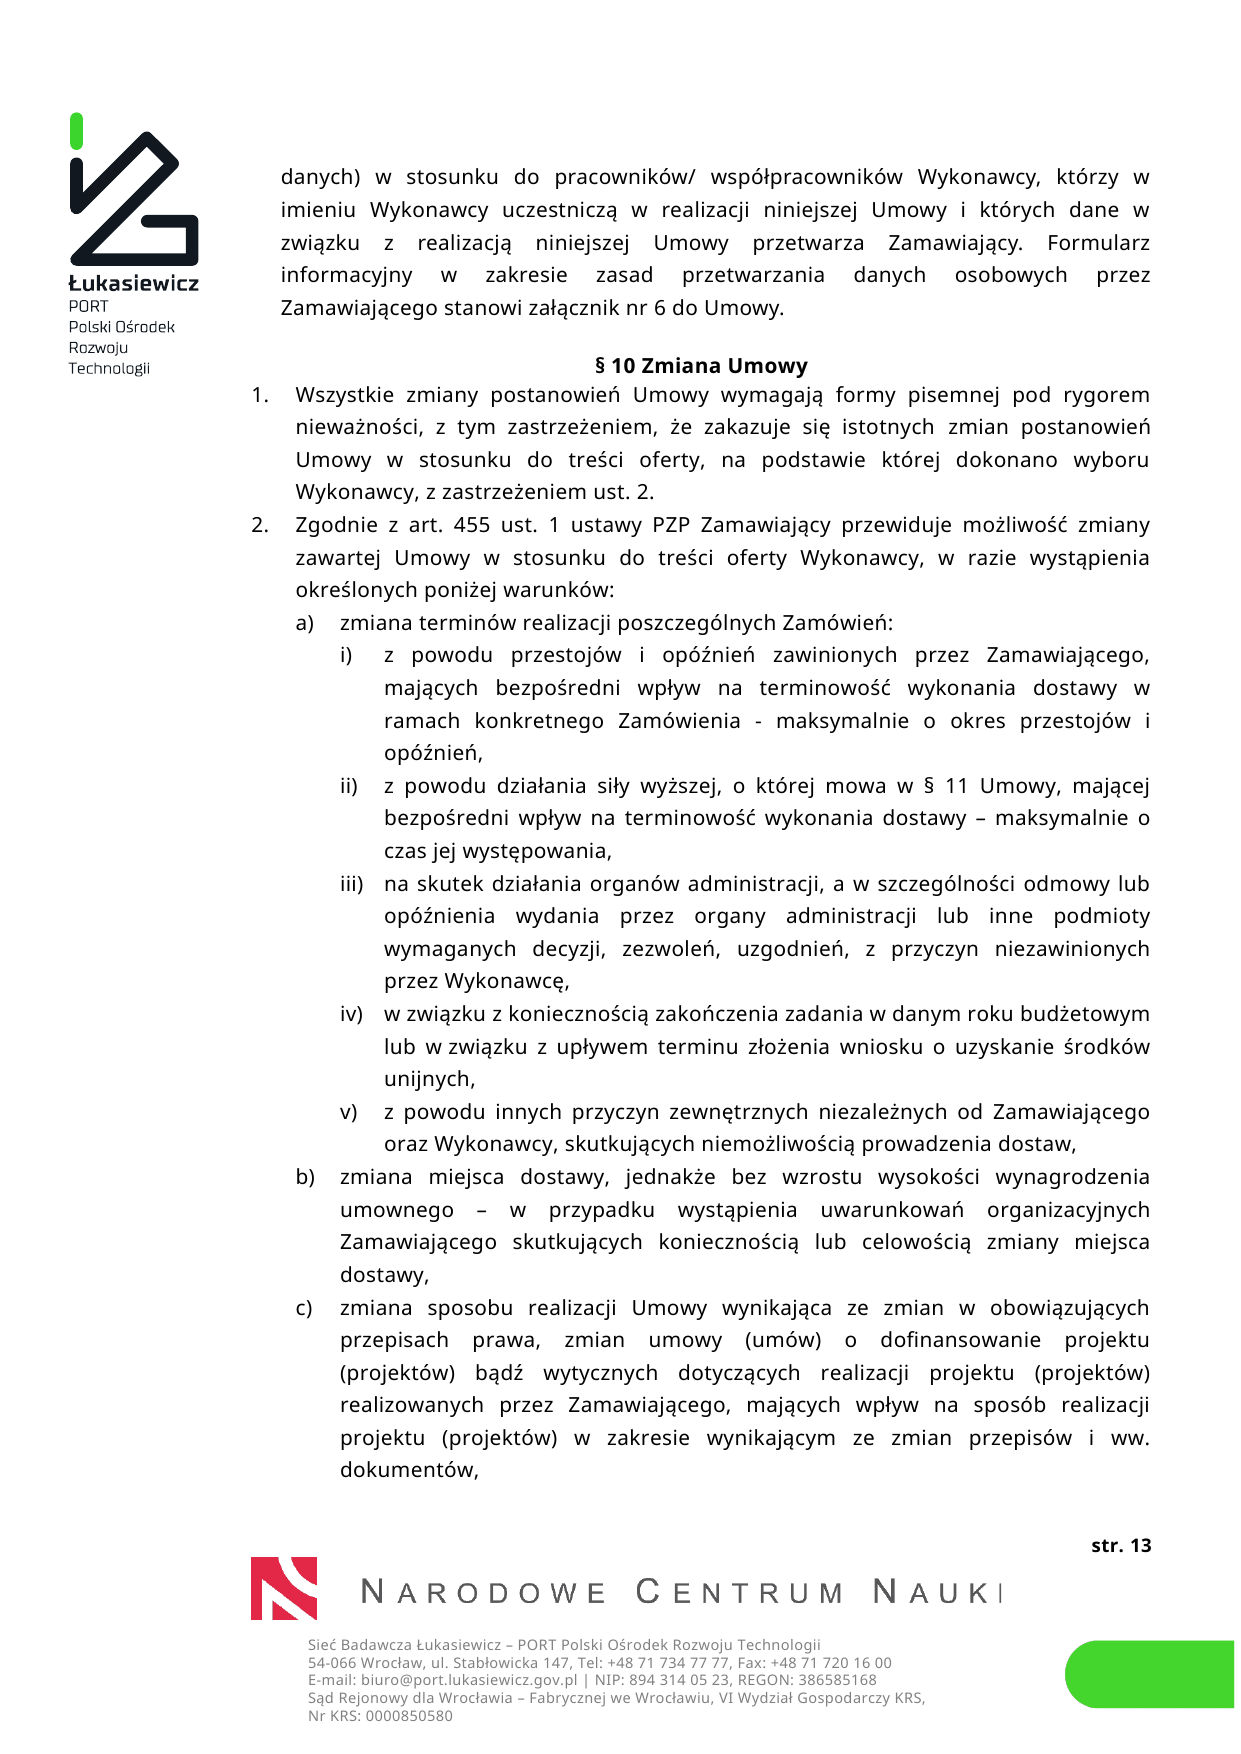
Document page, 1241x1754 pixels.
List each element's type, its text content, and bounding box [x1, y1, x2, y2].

picture [1061, 1636, 1241, 1754]
list z powodu przestojów i opóźnień zawinionych przez Zamawiającego, mających bezpośredni wpływ na terminowość wykonania dostawy w ramach konkretnego Zamówienia - maksymalnie o okres przestojów i opóźnień, [340, 641, 1152, 767]
list zmiana terminów realizacji poszczególnych Zamówień: [295, 608, 1152, 636]
list zmiana sposobu realizacji Umowy wynikająca ze zmian w obowiązujących przepisach prawa, zmian umowy (umów) o dofinansowanie projektu (projektów) bądź wytycznych dotyczących realizacji projektu (projektów) realizowanych przez Zamawiającego, mających wpływ na sposób realizacji projektu (projektów) w zakresie wynikającym ze zmian przepisów i ww. dokumentów, [295, 1293, 1152, 1484]
picture [251, 1557, 1002, 1620]
subtitle § 10 Zmiana Umowy [251, 351, 1152, 380]
list Wszystkie zmiany postanowień Umowy wymagają formy pisemnej pod rygorem nieważności, z tym zastrzeżeniem, że zakazuje się istotnych zmian postanowień Umowy w stosunku do treści oferty, na podstawie której dokonano wyboru Wykonawcy, z zastrzeżeniem ust. 2. [251, 380, 1152, 506]
list na skutek działania organów administracji, a w szczególności odmowy lub opóźnienia wydania przez organy administracji lub inne podmioty wymaganych decyzji, zezwoleń, uzgodnień, z przyczyn niezawinionych przez Wykonawcę, [340, 869, 1152, 995]
list z powodu innych przyczyn zewnętrznych niezależnych od Zamawiającego oraz Wykonawcy, skutkujących niemożliwością prowadzenia dostaw, [340, 1097, 1152, 1158]
list Zgodnie z art. 455 ust. 1 ustawy PZP Zamawiający przewiduje możliwość zmiany zawartej Umowy w stosunku do treści oferty Wykonawcy, w razie wystąpienia określonych poniżej warunków: [251, 510, 1152, 604]
list z powodu działania siły wyższej, o której mowa w § 11 Umowy, mającej bezpośredni wpływ na terminowość wykonania dostawy – maksymalnie o czas jej występowania, [340, 771, 1152, 864]
list zmiana miejsca dostawy, jednakże bez wzrostu wysokości wynagrodzenia umownego – w przypadku wystąpienia uwarunkowań organizacyjnych Zamawiającego skutkujących koniecznością lub celowością zmiany miejsca dostawy, [295, 1162, 1152, 1288]
list w związku z koniecznością zakończenia zadania w danym roku budżetowym lub w związku z upływem terminu złożenia wniosku o uzyskanie środków unijnych, [340, 999, 1152, 1093]
